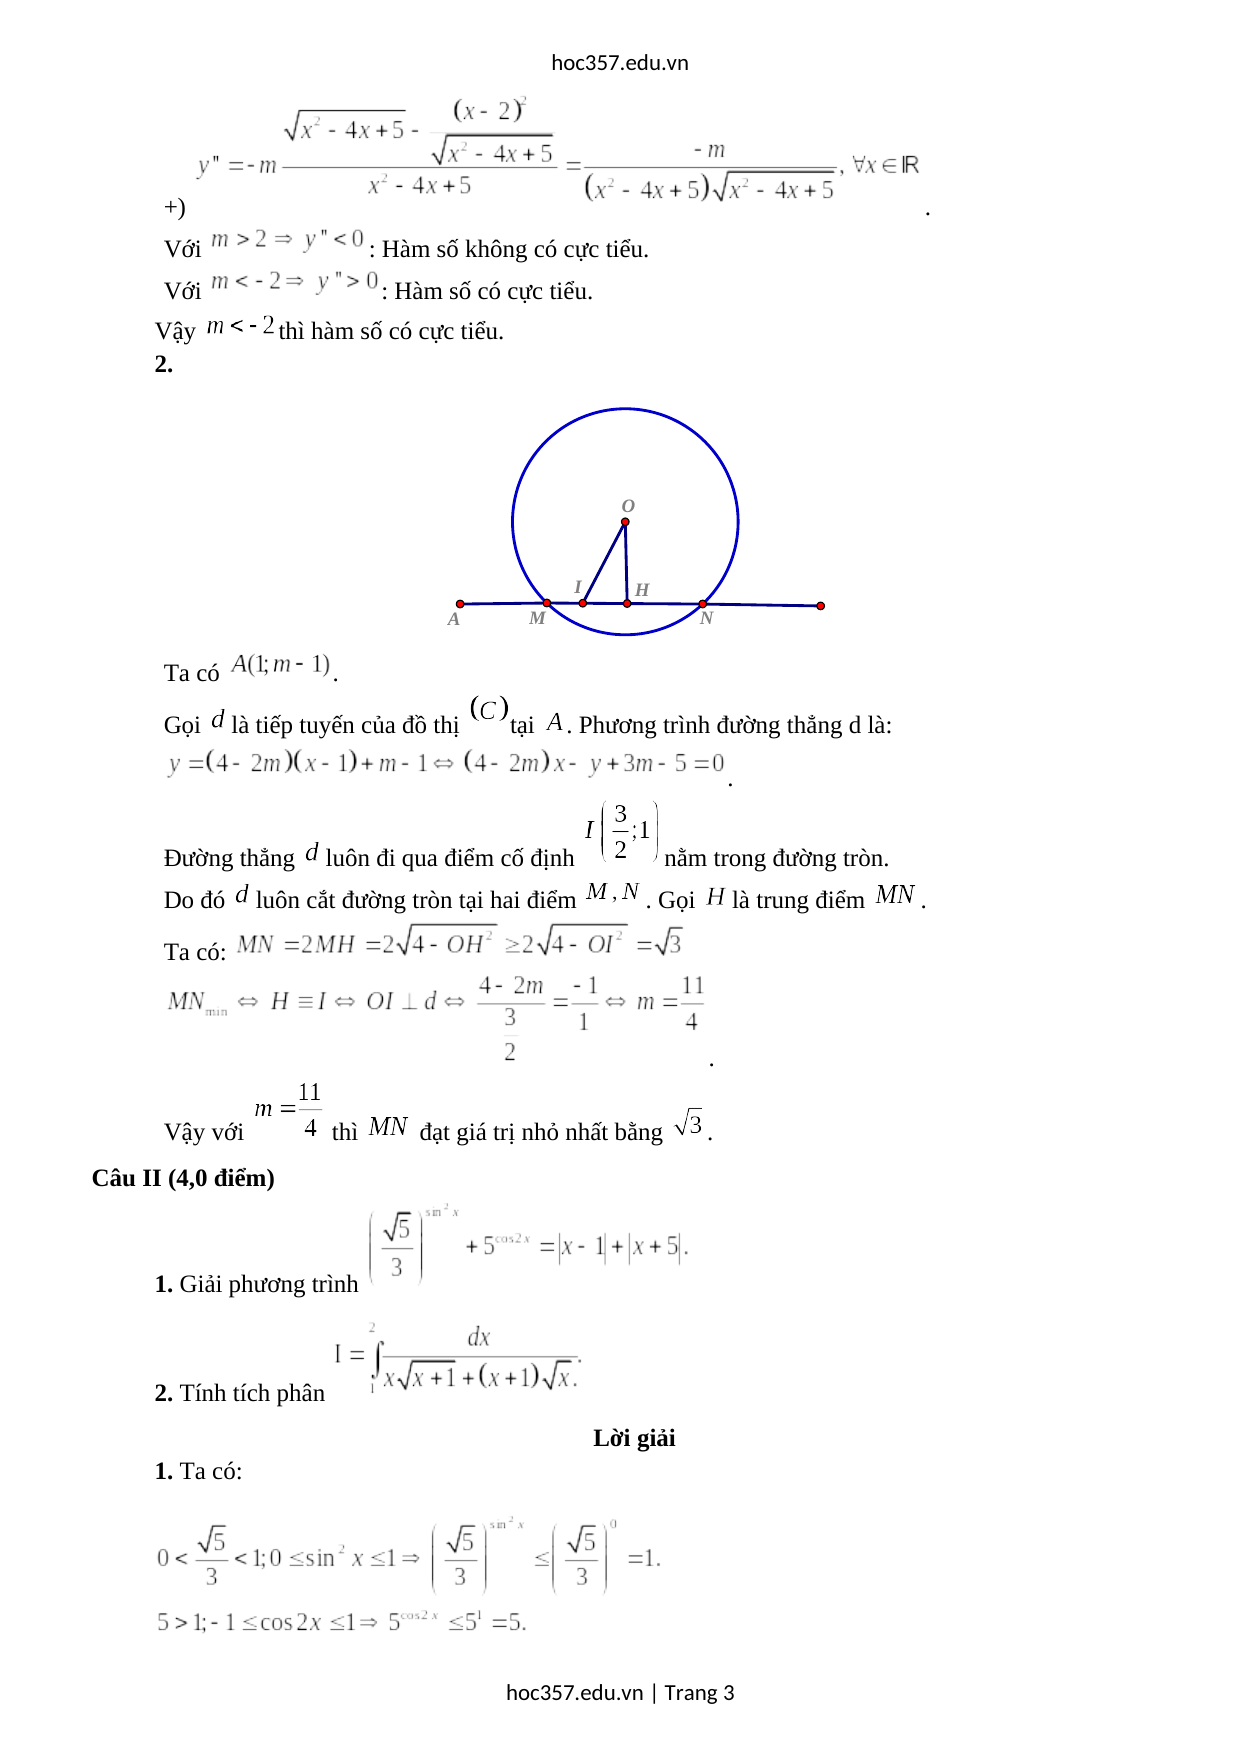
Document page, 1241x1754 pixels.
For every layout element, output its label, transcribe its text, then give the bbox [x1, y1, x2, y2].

list Ta có: . [163, 918, 1152, 1072]
text Câu II (4,0 điểm) [91, 1163, 1152, 1191]
list Vậy thì hàm số có cực tiểu. [154, 309, 1152, 345]
list Vậy với thì đạt giá trị nhỏ nhất bằng . [163, 1076, 1152, 1146]
list Với : Hàm số có cực tiểu. [163, 267, 1152, 305]
list . [163, 743, 1152, 791]
list Đường thẳng luôn đi qua điểm cố định nằm trong đường tròn. [163, 796, 1152, 872]
list Do đó luôn cắt đường tròn tại hai điểm . Gọi là trung điểm . [163, 876, 1152, 914]
text Lời giải [117, 1423, 1152, 1452]
text 1. Giải phương trình [154, 1196, 1152, 1298]
text 1. Ta có: [154, 1456, 1152, 1485]
text 2. [154, 349, 1152, 378]
text 2. Tính tích phân [154, 1315, 1152, 1407]
list Gọi là tiếp tuyến của đồ thị tại . Phương trình đường thẳng d là: [163, 691, 1152, 739]
list Với : Hàm số không có cực tiểu. [163, 225, 1152, 263]
list Ta có . [163, 649, 1152, 687]
list +) . [163, 88, 1152, 221]
